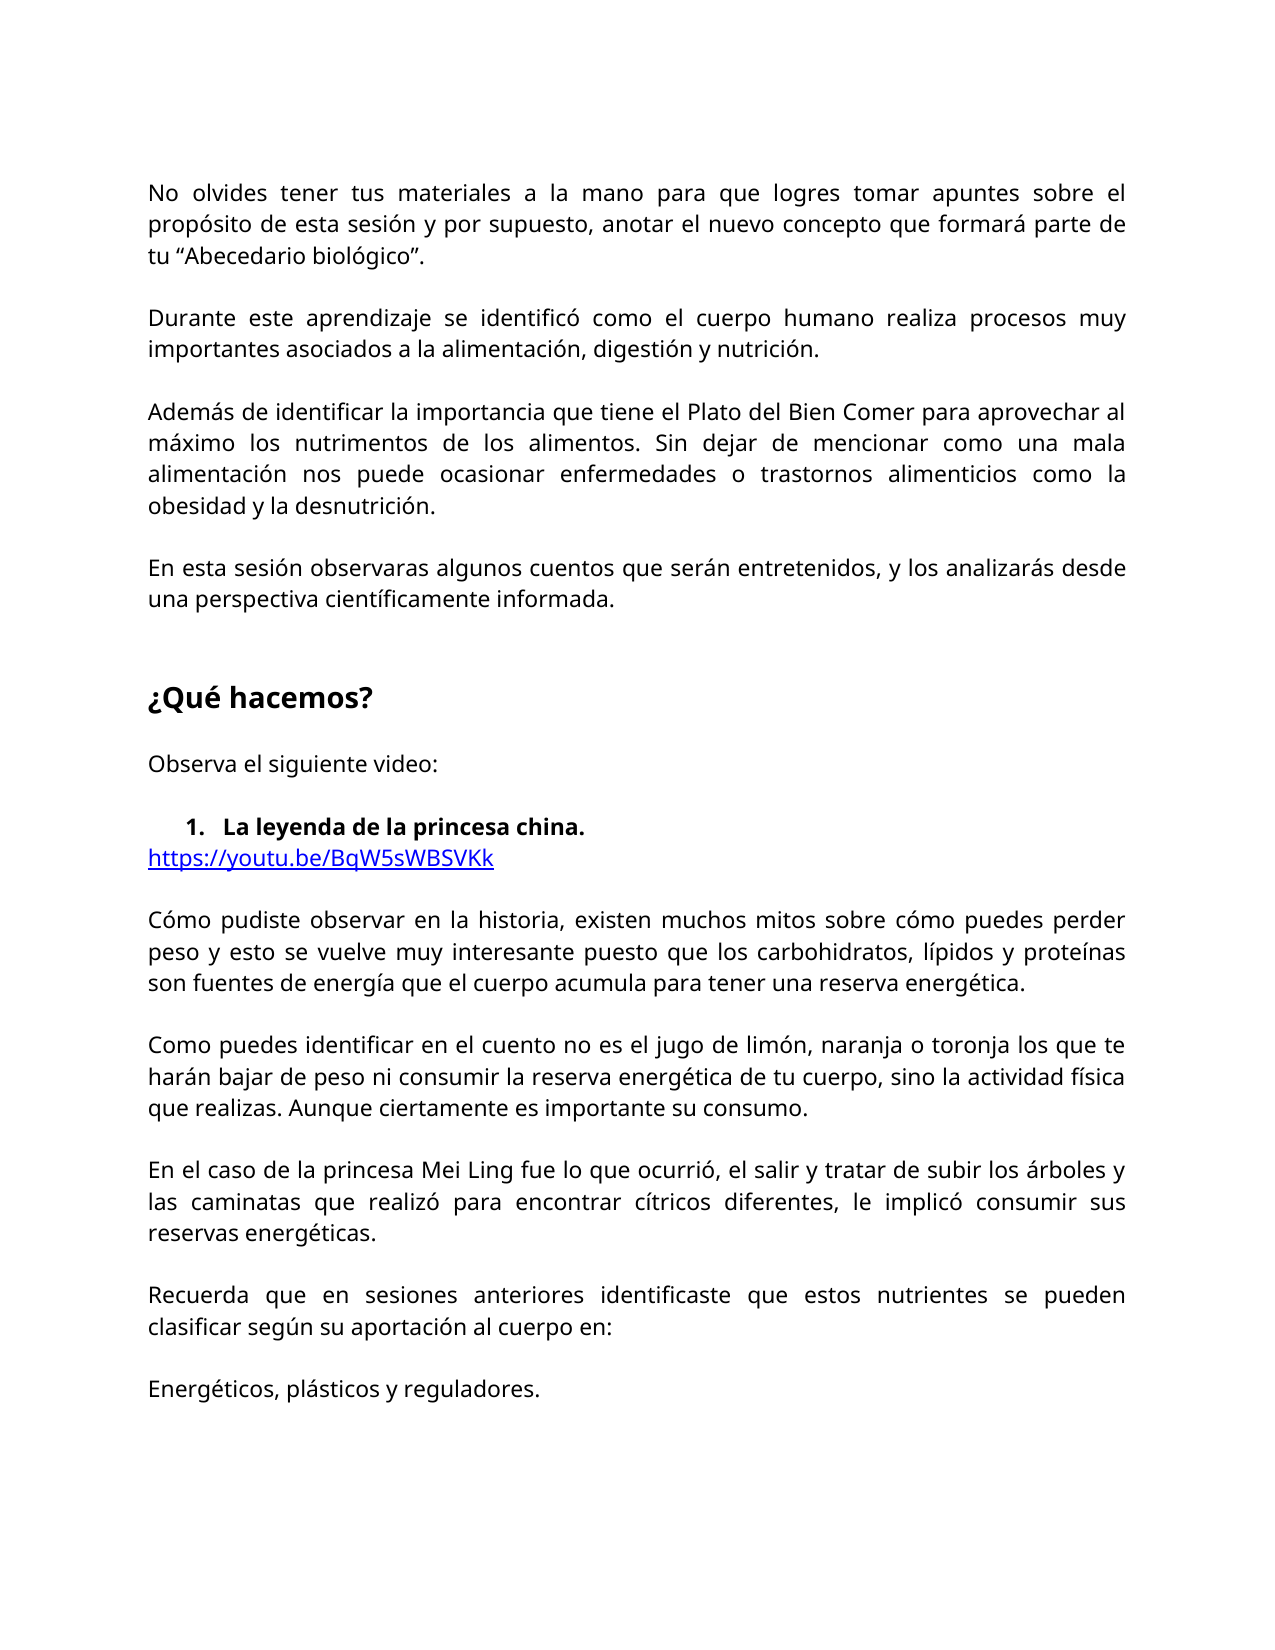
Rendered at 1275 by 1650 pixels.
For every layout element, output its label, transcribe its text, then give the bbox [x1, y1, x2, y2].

text Cómo pudiste observar en la historia, existen muchos mitos sobre cómo puedes perder peso y esto se vuelve muy interesante puesto que los carbohidratos, lípidos y proteínas son fuentes de energía que el cuerpo acumula para tener una reserva energética. [148, 904, 1127, 998]
list La leyenda de la princesa china. [185, 811, 1127, 842]
text Como puedes identificar en el cuento no es el jugo de limón, naranja o toronja los que te harán bajar de peso ni consumir la reserva energética de tu cuerpo, sino la actividad física que realizas. Aunque ciertamente es importante su consumo. [148, 1029, 1127, 1123]
text En el caso de la princesa Mei Ling fue lo que ocurrió, el salir y tratar de subir los árboles y las caminatas que realizó para encontrar cítricos diferentes, le implicó consumir sus reservas energéticas. [148, 1154, 1127, 1248]
text Observa el siguiente video: [148, 748, 1127, 779]
text Recuerda que en sesiones anteriores identificaste que estos nutrientes se pueden clasificar según su aportación al cuerpo en: [148, 1279, 1127, 1342]
text No olvides tener tus materiales a la mano para que logres tomar apuntes sobre el propósito de esta sesión y por supuesto, anotar el nuevo concepto que formará parte de tu “Abecedario biológico”. [148, 177, 1127, 271]
text Durante este aprendizaje se identificó como el cuerpo humano realiza procesos muy importantes asociados a la alimentación, digestión y nutrición. [148, 302, 1127, 365]
text ¿Qué hacemos? [148, 677, 1127, 717]
text Energéticos, plásticos y reguladores. [148, 1373, 1127, 1404]
text En esta sesión observaras algunos cuentos que serán entretenidos, y los analizarás desde una perspectiva científicamente informada. [148, 552, 1127, 615]
text Además de identificar la importancia que tiene el Plato del Bien Comer para aprovechar al máximo los nutrimentos de los alimentos. Sin dejar de mencionar como una mala alimentación nos puede ocasionar enfermedades o trastornos alimenticios como la obesidad y la desnutrición. [148, 396, 1127, 521]
text https://youtu.be/BqW5sWBSVKk [148, 842, 1127, 873]
